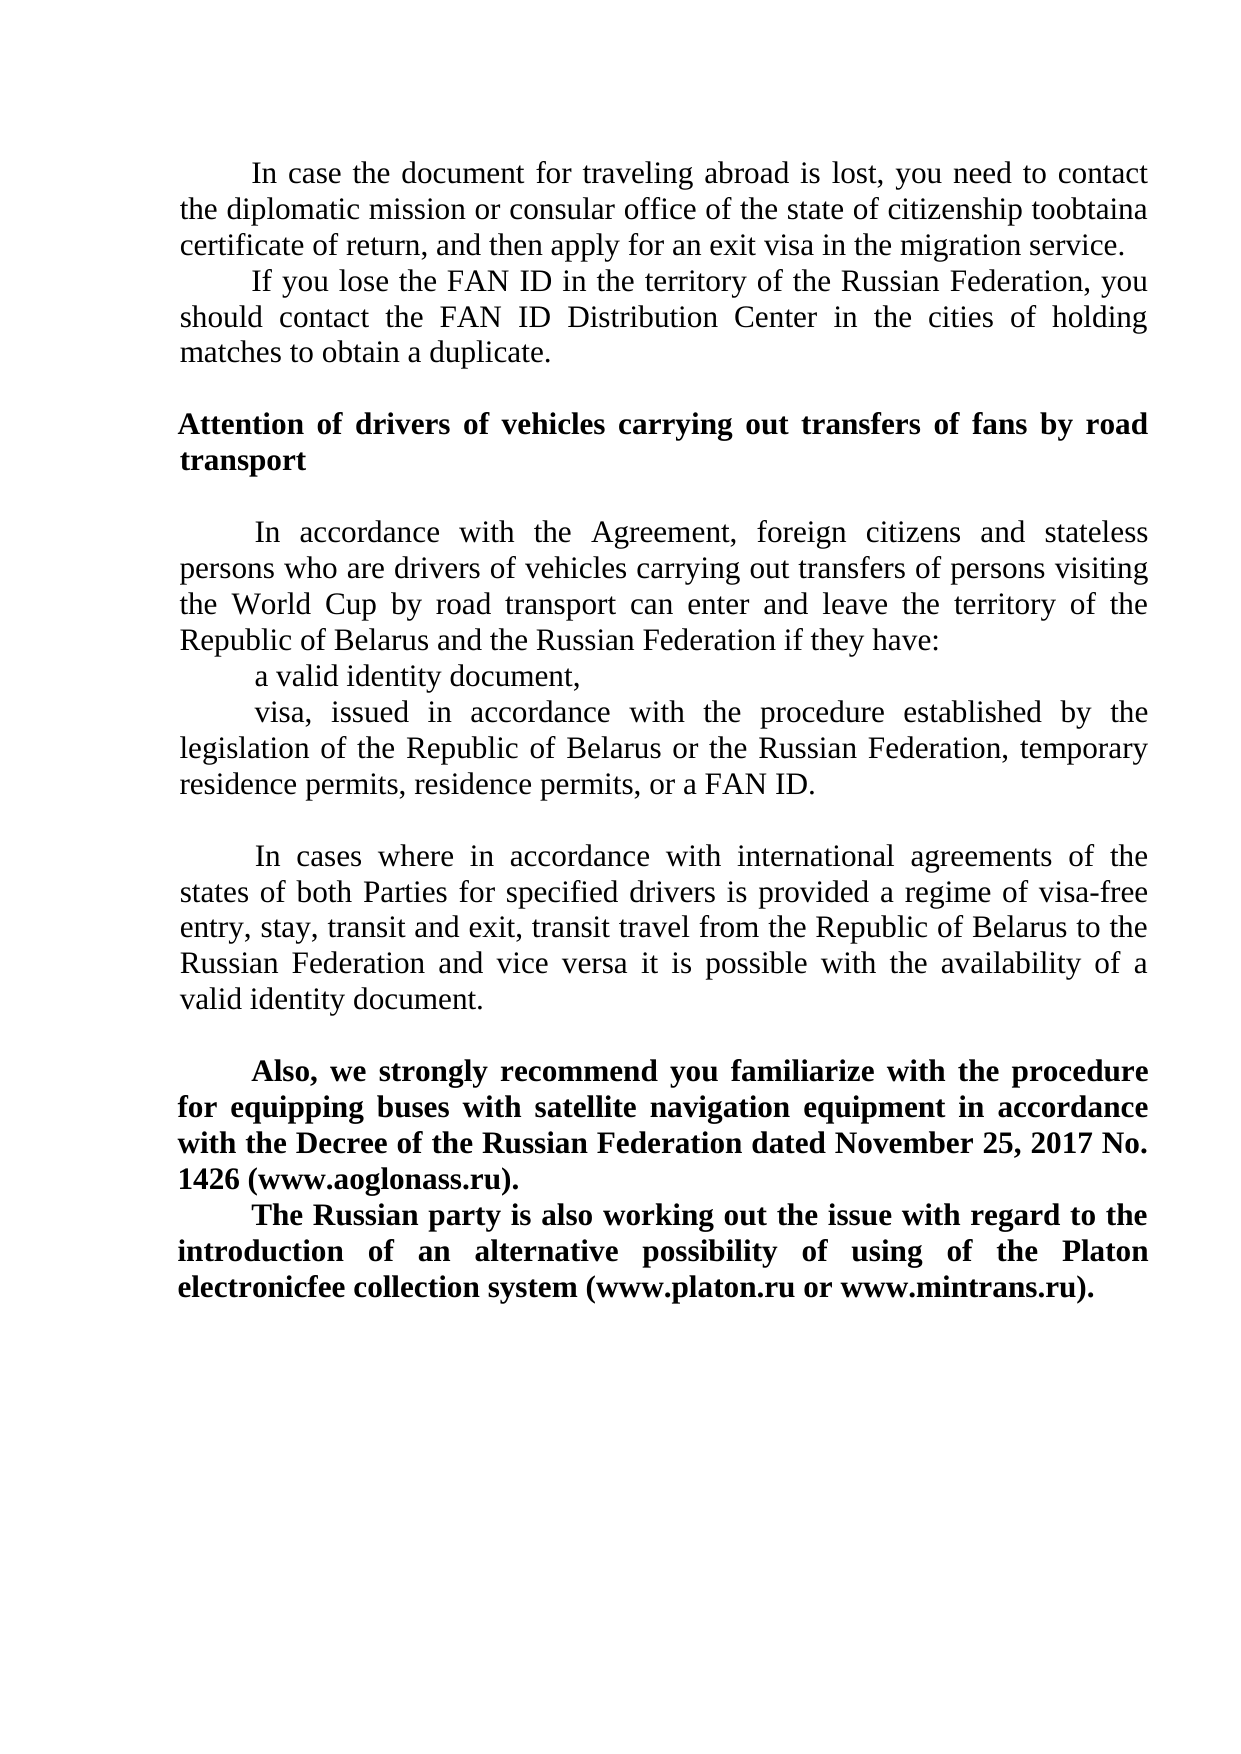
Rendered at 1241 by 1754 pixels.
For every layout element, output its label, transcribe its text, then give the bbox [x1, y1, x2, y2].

text visa, issued in accordance with the procedure established by the legislation of the Republic of Belarus or the Russian Federation, temporary residence permits, residence permits, or a FAN ID. [179, 693, 1149, 801]
text a valid identity document, [179, 657, 1149, 693]
text The Russian party is also working out the issue with regard to the introduction of an alternative possibility of using of the Platon electronicfee collection system (www.platon.ru or www.mintrans.ru). [177, 1196, 1149, 1304]
text If you lose the FAN ID in the territory of the Russian Federation, you should contact the FAN ID Distribution Center in the cities of holding matches to obtain a duplicate. [179, 262, 1149, 370]
text In cases where in accordance with international agreements of the states of both Parties for specified drivers is provided a regime of visa-free entry, stay, transit and exit, transit travel from the Republic of Belarus to the Russian Federation and vice versa it is possible with the availability of a valid identity document. [179, 837, 1149, 1017]
text In case the document for traveling abroad is lost, you need to contact the diplomatic mission or consular office of the state of citizenship toobtaina certificate of return, and then apply for an exit visa in the migration service. [179, 154, 1149, 262]
text Attention of drivers of vehicles carrying out transfers of fans by road transport [177, 406, 1149, 477]
text In accordance with the Agreement, foreign citizens and stateless persons who are drivers of vehicles carrying out transfers of persons visiting the World Cup by road transport can enter and leave the territory of the Republic of Belarus and the Russian Federation if they have: [179, 513, 1149, 657]
text Also, we strongly recommend you familiarize with the procedure for equipping buses with satellite navigation equipment in accordance with the Decree of the Russian Federation dated November 25, 2017 No. 1426 (www.aoglonass.ru). [177, 1052, 1149, 1196]
